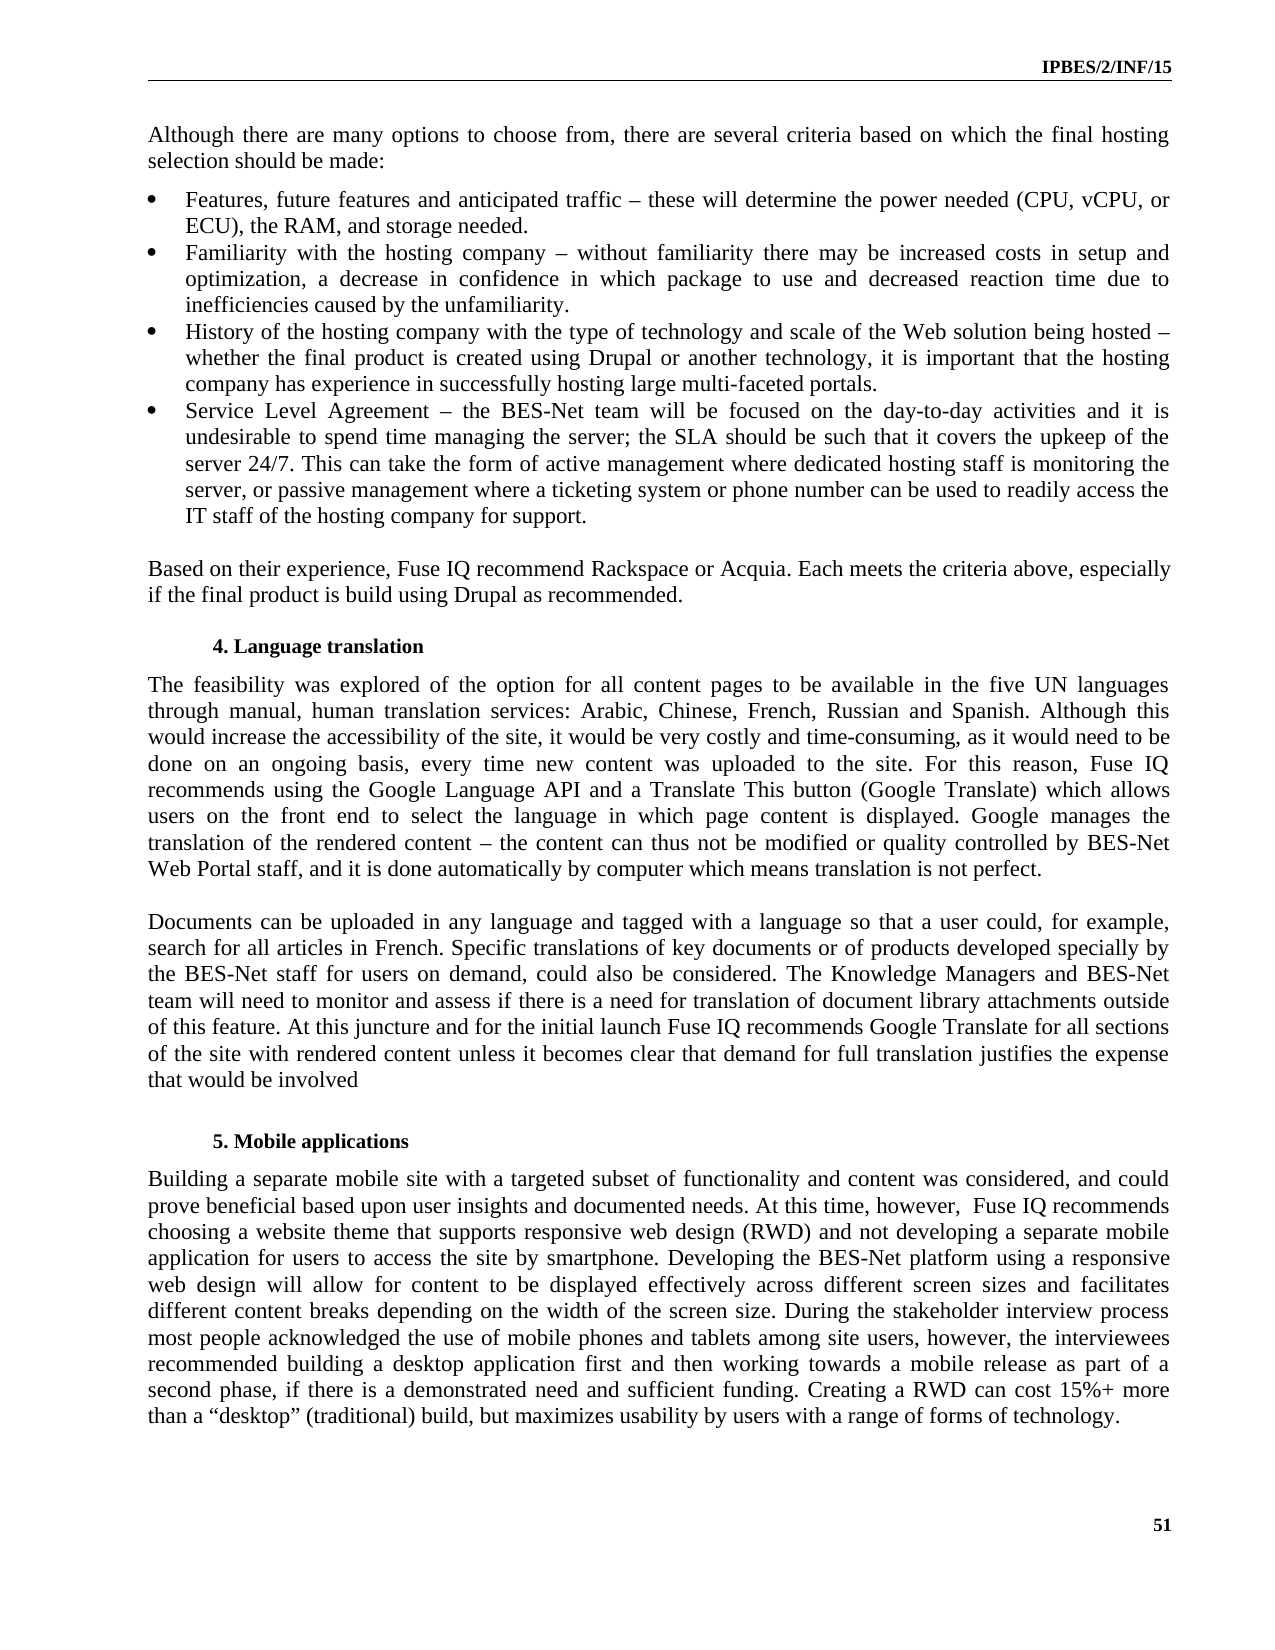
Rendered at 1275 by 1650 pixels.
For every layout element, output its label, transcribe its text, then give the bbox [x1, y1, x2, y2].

text Documents can be uploaded in any language and tagged with a language so that a user could, for example, search for all articles in French. Specific translations of key documents or of products developed specially by the BES-Net staff for users on demand, could also be considered. The Knowledge Managers and BES-Net team will need to monitor and assess if there is a need for translation of document library attachments outside of this feature. At this juncture and for the initial launch Fuse IQ recommends Google Translate for all sections of the site with rendered content unless it becomes clear that demand for full translation justifies the expense that would be involved [148, 908, 1172, 1092]
subtitle 5. Mobile applications [213, 1129, 1172, 1153]
list Features, future features and anticipated traffic – these will determine the power needed (CPU, vCPU, or ECU), the RAM, and storage needed. [148, 186, 1172, 239]
list Familiarity with the hosting company – without familiarity there may be increased costs in setup and optimization, a decrease in confidence in which package to use and decreased reaction time due to inefficiencies caused by the unfamiliarity. [148, 239, 1172, 318]
list History of the hosting company with the type of technology and scale of the Web solution being hosted – whether the final product is created using Drupal or another technology, it is important that the hosting company has experience in successfully hosting large multi-faceted portals. [148, 318, 1172, 397]
subtitle 4. Language translation [213, 634, 1172, 658]
text The feasibility was explored of the option for all content pages to be available in the five UN languages through manual, human translation services: Arabic, Chinese, French, Russian and Spanish. Although this would increase the accessibility of the site, it would be very costly and time-consuming, as it would need to be done on an ongoing basis, every time new content was uploaded to the site. For this reason, Fuse IQ recommends using the Google Language API and a Translate This button (Google Translate) which allows users on the front end to select the language in which page content is displayed. Google manages the translation of the rendered content – the content can thus not be modified or quality controlled by BES-Net Web Portal staff, and it is done automatically by computer which means translation is not perfect. [148, 671, 1172, 881]
text Based on their experience, Fuse IQ recommend Rackspace or Acquia. Each meets the criteria above, especially if the final product is build using Drupal as recommended. [148, 555, 1172, 608]
text Although there are many options to choose from, there are several criteria based on which the final hosting selection should be made: [148, 121, 1172, 173]
list Service Level Agreement – the BES-Net team will be focused on the day-to-day activities and it is undesirable to spend time managing the server; the SLA should be such that it covers the upkeep of the server 24/7. This can take the form of active management where dedicated hosting staff is monitoring the server, or passive management where a ticketing system or phone number can be used to readily access the IT staff of the hosting company for support. [148, 397, 1172, 529]
text Building a separate mobile site with a targeted subset of functionality and content was considered, and could prove beneficial based upon user insights and documented needs. At this time, however, Fuse IQ recommends choosing a website theme that supports responsive web design (RWD) and not developing a separate mobile application for users to access the site by smartphone. Developing the BES-Net platform using a responsive web design will allow for content to be displayed effectively across different screen sizes and facilitates different content breaks depending on the width of the screen size. During the stakeholder interview process most people acknowledged the use of mobile phones and tablets among site users, however, the interviewees recommended building a desktop application first and then working towards a mobile release as part of a second phase, if there is a demonstrated need and sufficient funding. Creating a RWD can cost 15%+ more than a “desktop” (traditional) build, but maximizes usability by users with a range of forms of technology. [148, 1165, 1172, 1429]
